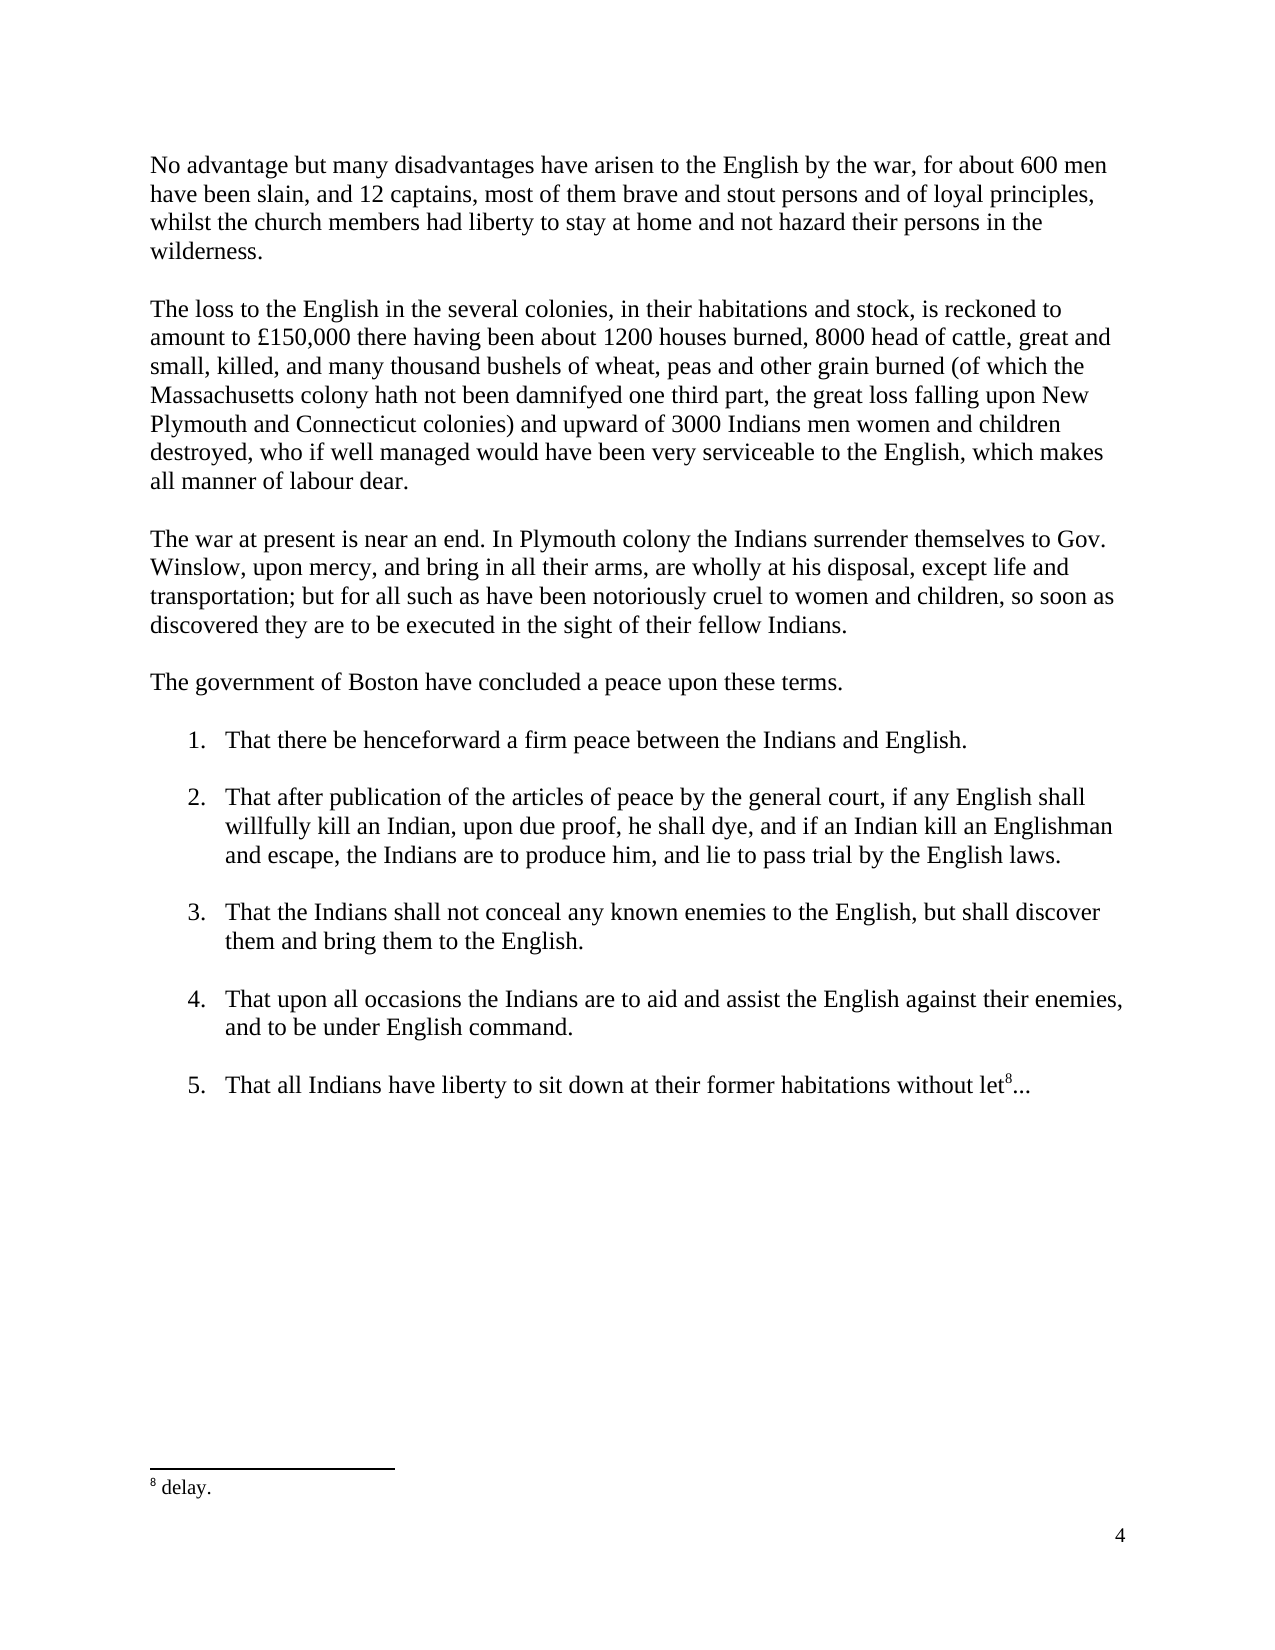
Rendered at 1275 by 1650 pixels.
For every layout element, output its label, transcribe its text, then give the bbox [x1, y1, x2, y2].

list That the Indians shall not conceal any known enemies to the English, but shall discover them and bring them to the English. [187, 897, 1125, 955]
text The government of Boston have concluded a peace upon these terms. [150, 667, 1125, 696]
text No advantage but many disadvantages have arisen to the English by the war, for about 600 men have been slain, and 12 captains, most of them brave and stout persons and of loyal principles, whilst the church members had liberty to stay at home and not hazard their persons in the wilderness. [150, 150, 1125, 265]
text The war at present is near an end. In Plymouth colony the Indians surrender themselves to Gov. Winslow, upon mercy, and bring in all their arms, are wholly at his disposal, except life and transportation; but for all such as have been notoriously cruel to women and children, so soon as discovered they are to be executed in the sight of their fellow Indians. [150, 524, 1125, 639]
list That all Indians have liberty to sit down at their former habitations without let... [187, 1070, 1125, 1099]
text The loss to the English in the several colonies, in their habitations and stock, is reckoned to amount to £150,000 there having been about 1200 houses burned, 8000 head of cattle, great and small, killed, and many thousand bushels of wheat, peas and other grain burned (of which the Massachusetts colony hath not been damnifyed one third part, the great loss falling upon New Plymouth and Connecticut colonies) and upward of 3000 Indians men women and children destroyed, who if well managed would have been very serviceable to the English, which makes all manner of labour dear. [150, 294, 1125, 495]
list That upon all occasions the Indians are to aid and assist the English against their enemies, and to be under English command. [187, 984, 1125, 1041]
list That after publication of the articles of peace by the general court, if any English shall willfully kill an Indian, upon due proof, he shall dye, and if an Indian kill an Englishman and escape, the Indians are to produce him, and lie to pass trial by the English laws. [187, 782, 1125, 869]
list That there be henceforward a firm peace between the Indians and English. [187, 725, 1125, 754]
